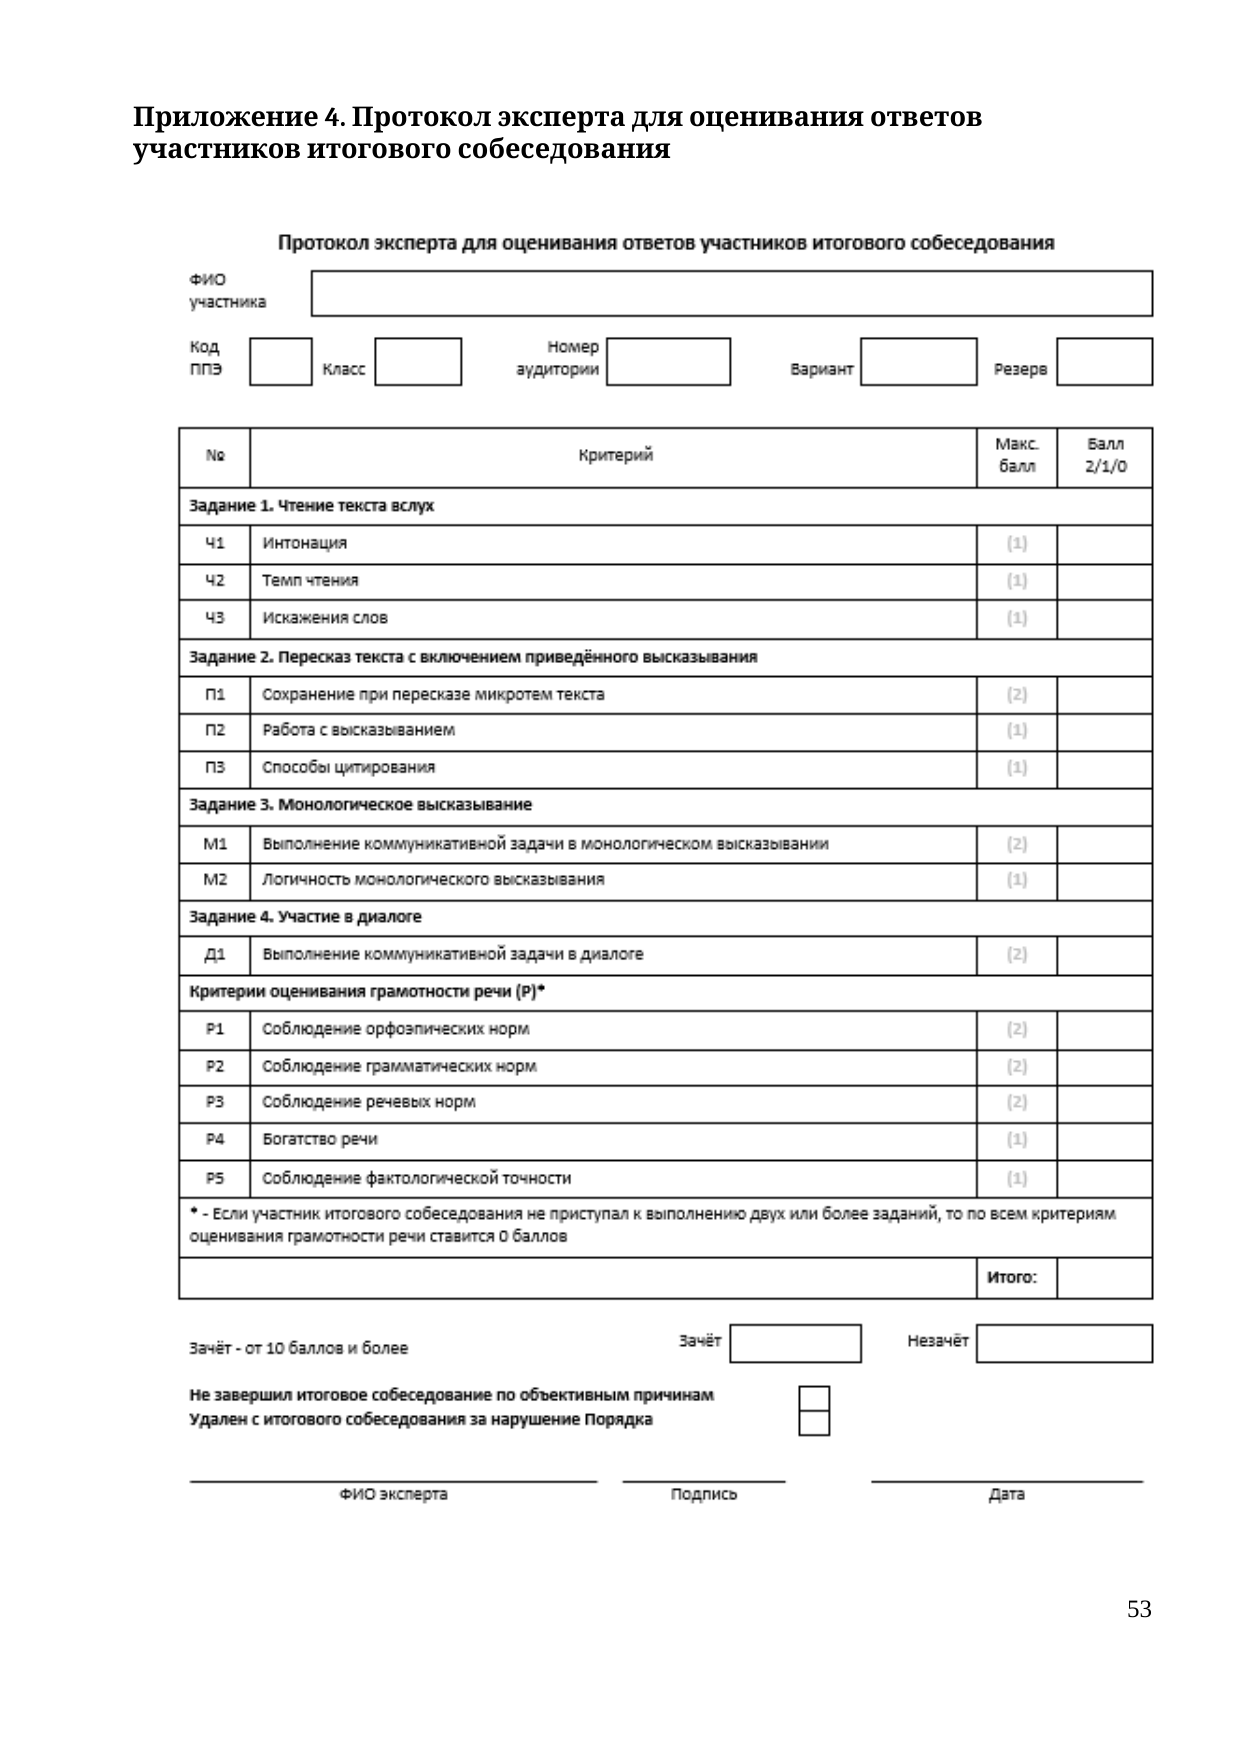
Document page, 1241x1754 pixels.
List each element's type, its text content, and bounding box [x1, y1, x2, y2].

text Приложение 4. Протокол эксперта для оценивания ответов участников итогового собеседования [133, 102, 1152, 165]
picture [132, 193, 1184, 1514]
